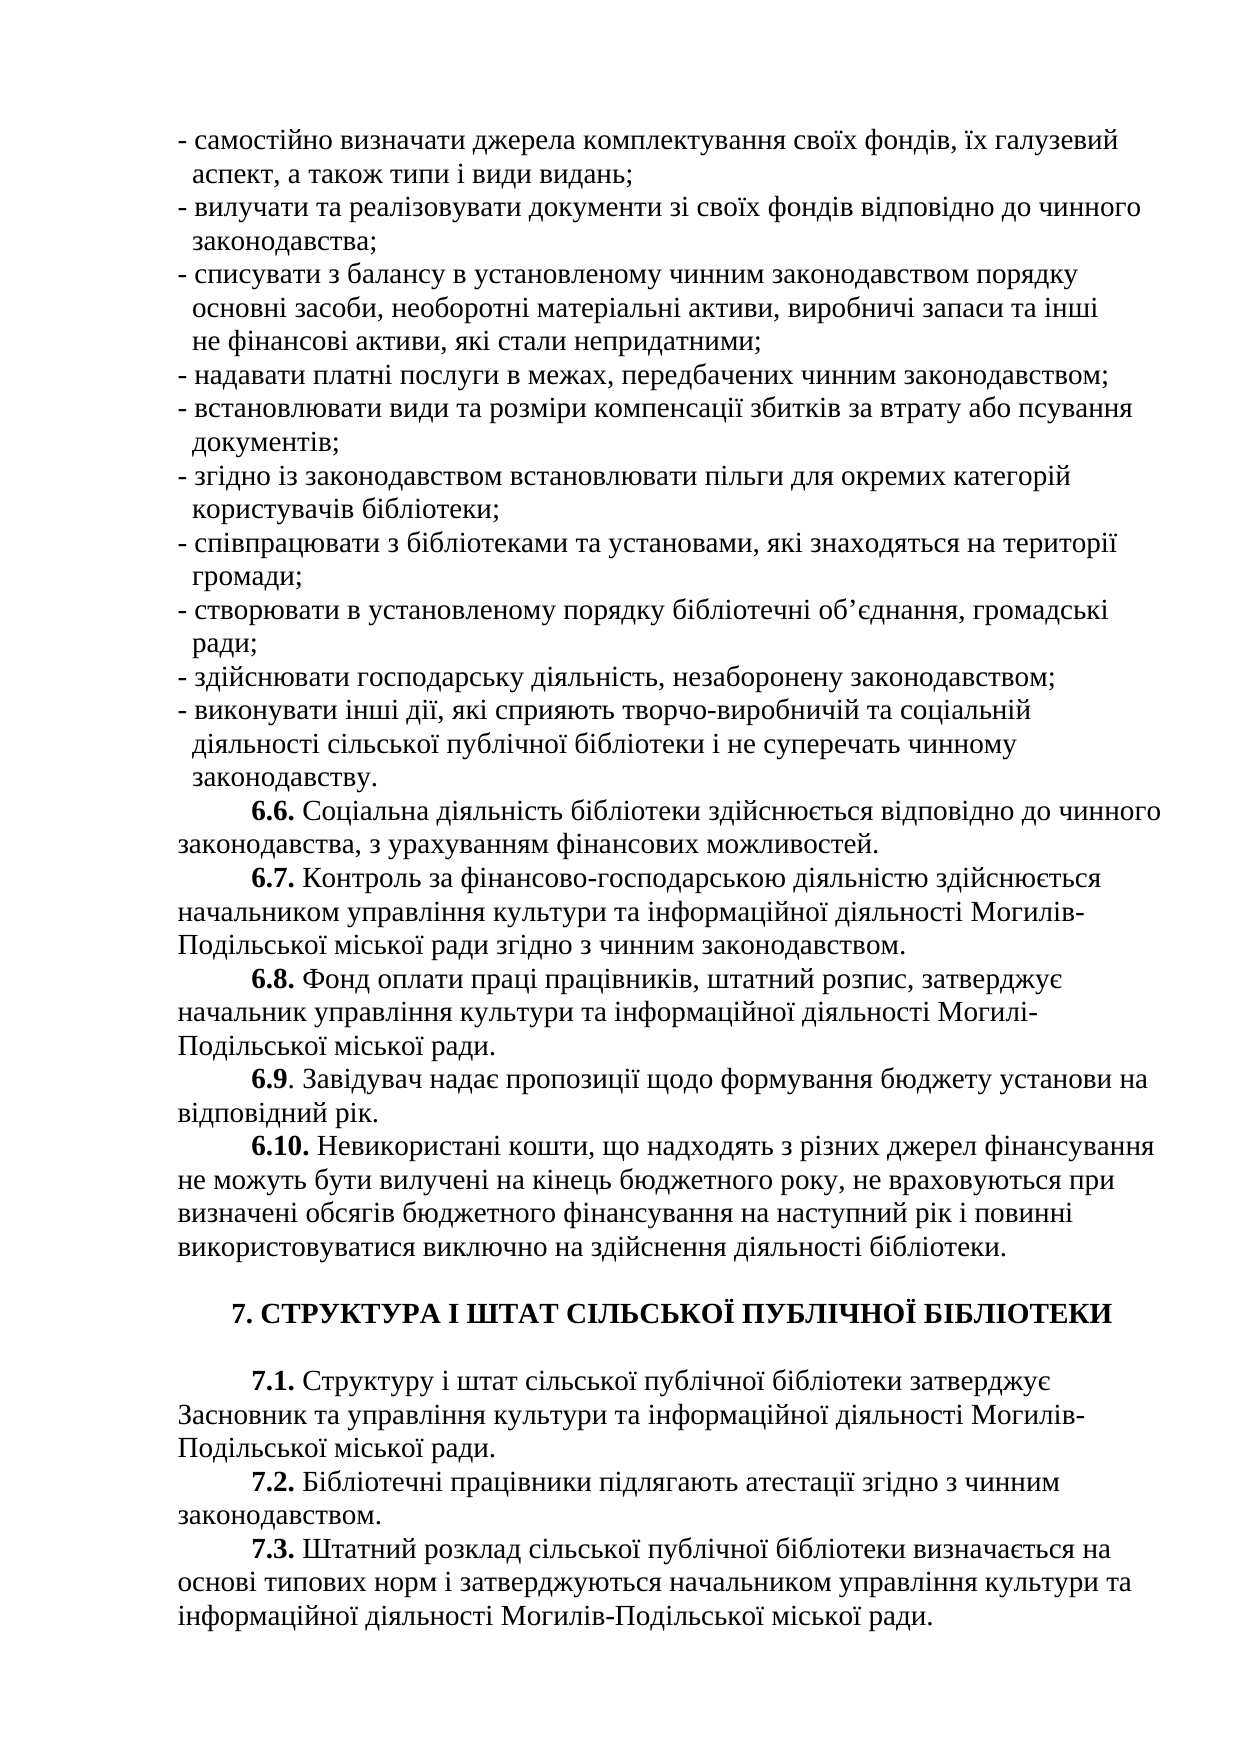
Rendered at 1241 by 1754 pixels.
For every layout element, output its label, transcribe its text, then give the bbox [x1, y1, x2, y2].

text - здійснювати господарську діяльність, незаборонену законодавством; [177, 659, 1167, 692]
text діяльності сільської публічної бібліотеки і не суперечать чинному [177, 726, 1167, 759]
text аспект, а також типи і види видань; [177, 156, 1167, 189]
text - надавати платні послуги в межах, передбачених чинним законодавством; [177, 357, 1167, 391]
text 6.9. Завідувач надає пропозиції щодо формування бюджету установи на відповідний рік. [177, 1061, 1167, 1128]
text - списувати з балансу в установленому чинним законодавством порядку [177, 256, 1167, 290]
text 7.3. Штатний розклад сільської публічної бібліотеки визначається на основі типових норм і затверджуються начальником управління культури та інформаційної діяльності Могилів-Подільської міської ради. [177, 1531, 1167, 1632]
text - встановлювати види та розміри компенсації збитків за втрату або псування [177, 391, 1167, 424]
text громади; [177, 558, 1167, 592]
text законодавства; [177, 223, 1167, 256]
text - згідно із законодавством встановлювати пільги для окремих категорій [177, 458, 1167, 491]
text користувачів бібліотеки; [177, 491, 1167, 525]
text ради; [177, 625, 1167, 659]
text - виконувати інші дії, які сприяють творчо-виробничій та соціальній [177, 692, 1167, 726]
text - створювати в установленому порядку бібліотечні об’єднання, громадські [177, 592, 1167, 625]
text 6.7. Контроль за фінансово-господарською діяльністю здійснюється начальником управління культури та інформаційної діяльності Могилів-Подільської міської ради згідно з чинним законодавством. [177, 860, 1167, 961]
text 7.2. Бібліотечні працівники підлягають атестації згідно з чинним законодавством. [177, 1464, 1167, 1531]
text - самостійно визначати джерела комплектування своїх фондів, їх галузевий [177, 122, 1167, 156]
text не фінансові активи, які стали непридатними; [177, 323, 1167, 357]
text - вилучати та реалізовувати документи зі своїх фондів відповідно до чинного [177, 189, 1167, 223]
text 7. СТРУКТУРА І ШТАТ СІЛЬСЬКОЇ ПУБЛІЧНОЇ БІБЛІОТЕКИ [177, 1296, 1167, 1330]
text 6.10. Невикористані кошти, що надходять з різних джерел фінансування не можуть бути вилучені на кінець бюджетного року, не враховуються при визначені обсягів бюджетного фінансування на наступний рік і повинні використовуватися виключно на здійснення діяльності бібліотеки. [177, 1128, 1167, 1263]
text основні засоби, необоротні матеріальні активи, виробничі запаси та інші [177, 290, 1167, 323]
text законодавству. [177, 759, 1167, 793]
text 7.1. Структуру і штат сільської публічної бібліотеки затверджує Засновник та управління культури та інформаційної діяльності Могилів-Подільської міської ради. [177, 1363, 1167, 1464]
text 6.6. Соціальна діяльність бібліотеки здійснюється відповідно до чинного законодавства, з урахуванням фінансових можливостей. [177, 793, 1167, 860]
text - співпрацювати з бібліотеками та установами, які знаходяться на території [177, 525, 1167, 558]
text документів; [177, 424, 1167, 458]
text 6.8. Фонд оплати праці працівників, штатний розпис, затверджує начальник управління культури та інформаційної діяльності Могилі-Подільської міської ради. [177, 961, 1167, 1061]
